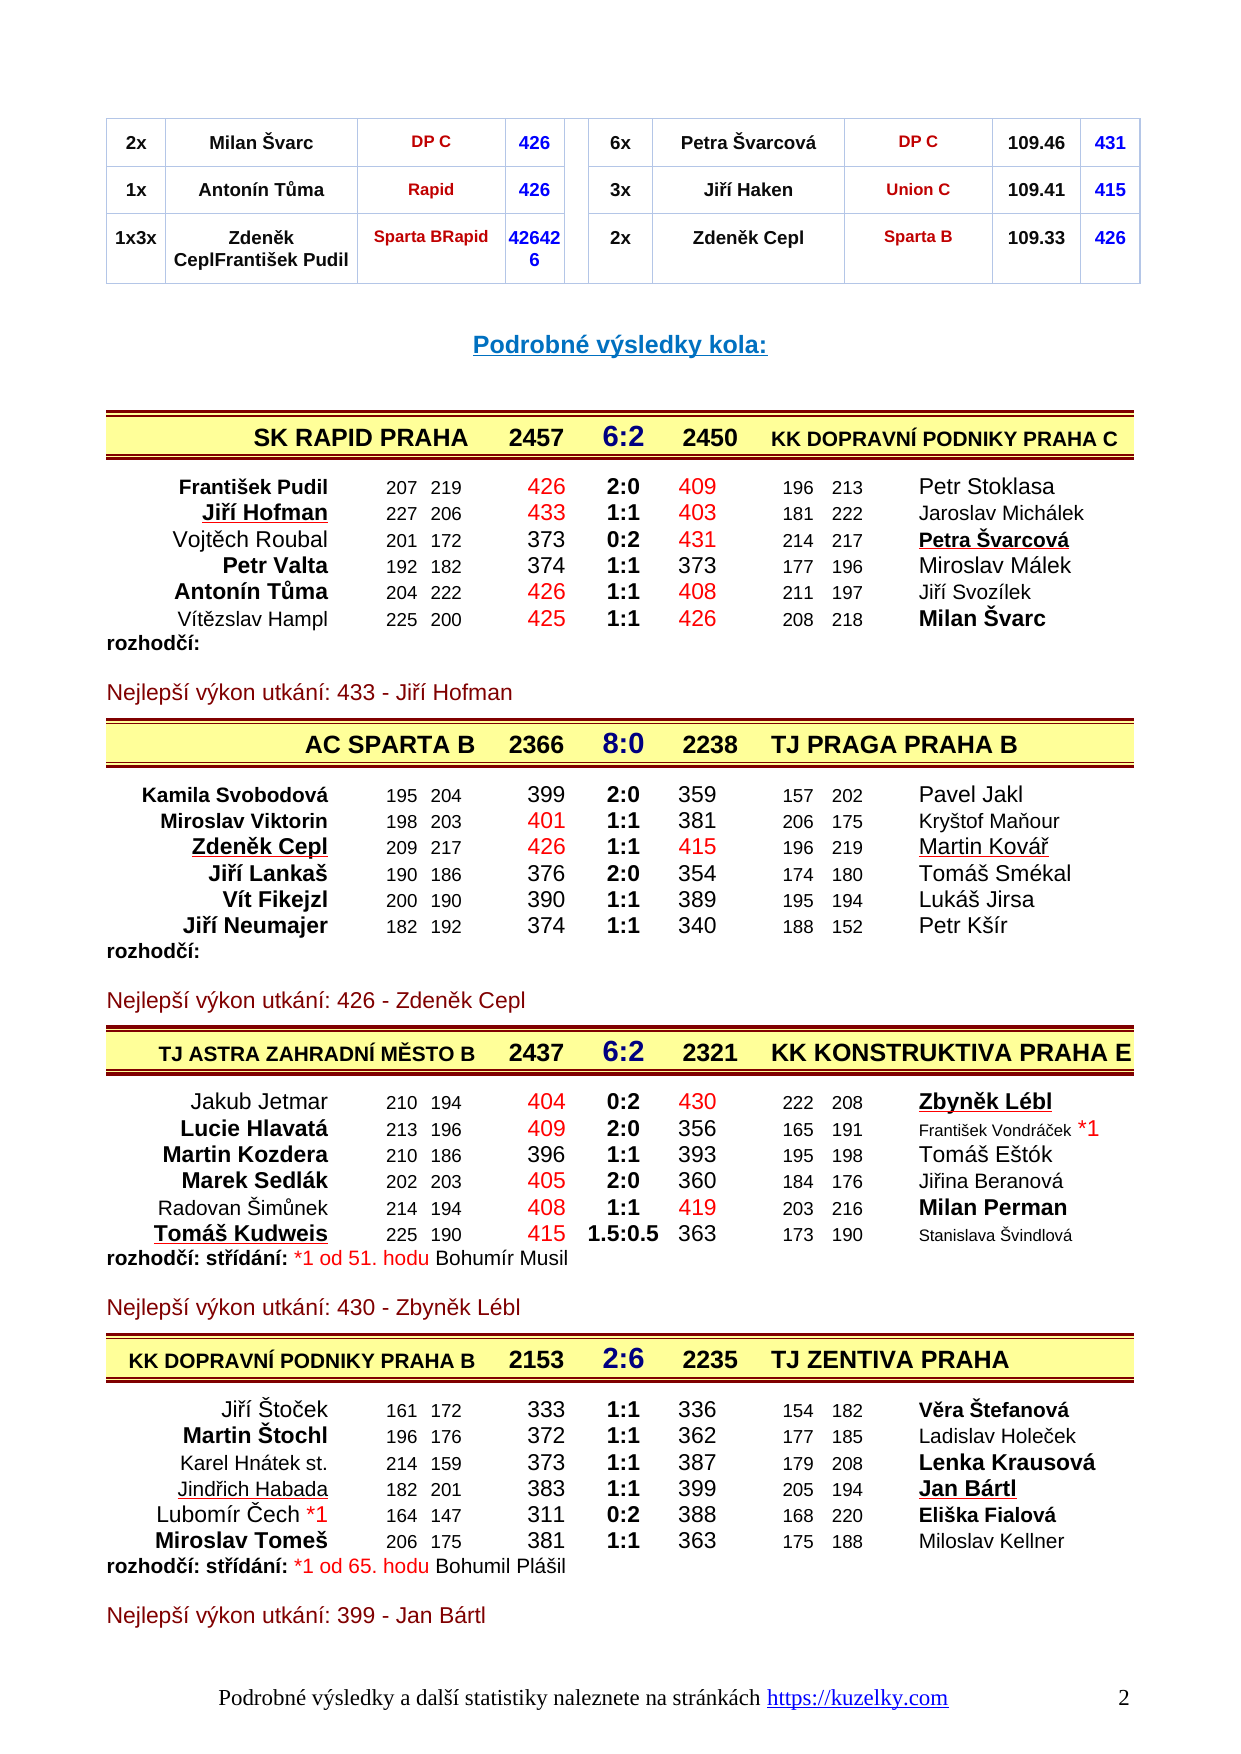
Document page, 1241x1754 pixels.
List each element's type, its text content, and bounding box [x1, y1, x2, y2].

table_cell Zdeněk Cepl [653, 214, 844, 282]
text Miroslav Tomeš 206 175 381 1:1 363 175 188 Miloslav Kellner [106, 1527, 1134, 1554]
text Jindřich Habada 182 201 383 1:1 399 205 194 Jan Bártl [106, 1475, 1134, 1501]
table_cell DP C [358, 119, 505, 166]
table_cell Zdeněk Cepl [166, 214, 357, 282]
text Nejlepší výkon utkání: 430 - Zbyněk Lébl [106, 1294, 1134, 1321]
table_cell 431 [1081, 119, 1139, 166]
table_cell Petra Švarcová [653, 119, 844, 166]
table_cell 426 [1081, 214, 1139, 282]
table_cell Sparta B [358, 214, 505, 282]
table_cell 109.41 [993, 167, 1080, 213]
text KK Dopravní podniky Praha B 2153 2:6 2235 TJ ZENTIVA Praha [106, 1339, 1134, 1377]
table_cell 426 [506, 214, 564, 282]
text Vojtěch Roubal 201 172 373 0:2 431 214 217 Petra Švarcová [106, 526, 1134, 552]
text Karel Hnátek st. 214 159 373 1:1 387 179 208 Lenka Krausová [106, 1448, 1134, 1475]
text Nejlepší výkon utkání: 399 - Jan Bártl [106, 1602, 1134, 1628]
text Radovan Šimůnek 214 194 408 1:1 419 203 216 Milan Perman [106, 1193, 1134, 1220]
text rozhodčí: [106, 631, 1134, 655]
text Martin Kozdera 210 186 396 1:1 393 195 198 Tomáš Eštók [106, 1141, 1134, 1167]
table_cell 109.33 [993, 214, 1080, 282]
text Jiří Neumajer 182 192 374 1:1 340 188 152 Petr Kšír [106, 912, 1134, 939]
text Nejlepší výkon utkání: 433 - Jiří Hofman [106, 679, 1134, 705]
table_cell 6x [589, 119, 652, 166]
table_cell Union C [845, 167, 992, 213]
table_cell 426 [506, 167, 564, 213]
text Lucie Hlavatá 213 196 409 2:0 356 165 191 František Vondráček *1 [106, 1114, 1134, 1141]
table_cell 415 [1081, 167, 1139, 213]
text Lubomír Čech *1 164 147 311 0:2 388 168 220 Eliška Fialová [106, 1501, 1134, 1527]
text František Pudil 207 219 426 2:0 409 196 213 Petr Stoklasa [106, 473, 1134, 499]
text TJ Astra Zahradní Město B 2437 6:2 2321 KK Konstruktiva Praha E [106, 1032, 1134, 1069]
table_cell 1x [107, 167, 165, 213]
text SK Rapid Praha 2457 6:2 2450 KK Dopravní podniky Praha C [106, 417, 1134, 454]
text Antonín Tůma 204 222 426 1:1 408 211 197 Jiří Svozílek [106, 578, 1134, 605]
table_cell 2x [589, 214, 652, 282]
table_cell Rapid [358, 167, 505, 213]
text rozhodčí: střídání: *1 od 51. hodu Bohumír Musil [106, 1246, 1134, 1270]
text Tomáš Kudweis 225 190 415 1.5:0.5 363 173 190 Stanislava Švindlová [106, 1220, 1134, 1246]
text Petr Valta 192 182 374 1:1 373 177 196 Miroslav Málek [106, 552, 1134, 578]
table_cell 3x [589, 167, 652, 213]
text Jakub Jetmar 210 194 404 0:2 430 222 208 Zbyněk Lébl [106, 1088, 1134, 1114]
text Podrobné výsledky kola: [94, 330, 1145, 359]
text AC Sparta B 2366 8:0 2238 TJ Praga Praha B [106, 724, 1134, 762]
table_cell 2x [107, 119, 165, 166]
text Jiří Štoček 161 172 333 1:1 336 154 182 Věra Štefanová [106, 1396, 1134, 1422]
table_cell Jiří Haken [653, 167, 844, 213]
table_cell 426 [506, 119, 564, 166]
text Nejlepší výkon utkání: 426 - Zdeněk Cepl [106, 987, 1134, 1013]
table_cell 109.46 [993, 119, 1080, 166]
table_cell Antonín Tůma [166, 167, 357, 213]
table_cell 1x [107, 214, 165, 282]
text Vítězslav Hampl 225 200 425 1:1 426 208 218 Milan Švarc [106, 605, 1134, 631]
text Martin Štochl 196 176 372 1:1 362 177 185 Ladislav Holeček [106, 1422, 1134, 1448]
table_cell Milan Švarc [166, 119, 357, 166]
text rozhodčí: [106, 939, 1134, 963]
text Marek Sedlák 202 203 405 2:0 360 184 176 Jiřina Beranová [106, 1167, 1134, 1193]
table_cell Sparta B [845, 214, 992, 282]
text Jiří Hofman 227 206 433 1:1 403 181 222 Jaroslav Michálek [106, 499, 1134, 526]
table_cell DP C [845, 119, 992, 166]
text Zdeněk Cepl 209 217 426 1:1 415 196 219 Martin Kovář [106, 833, 1134, 859]
text Kamila Svobodová 195 204 399 2:0 359 157 202 Pavel Jakl [106, 781, 1134, 807]
text rozhodčí: střídání: *1 od 65. hodu Bohumil Plášil [106, 1554, 1134, 1578]
text Vít Fikejzl 200 190 390 1:1 389 195 194 Lukáš Jirsa [106, 886, 1134, 912]
text Jiří Lankaš 190 186 376 2:0 354 174 180 Tomáš Smékal [106, 859, 1134, 886]
text Miroslav Viktorin 198 203 401 1:1 381 206 175 Kryštof Maňour [106, 807, 1134, 833]
